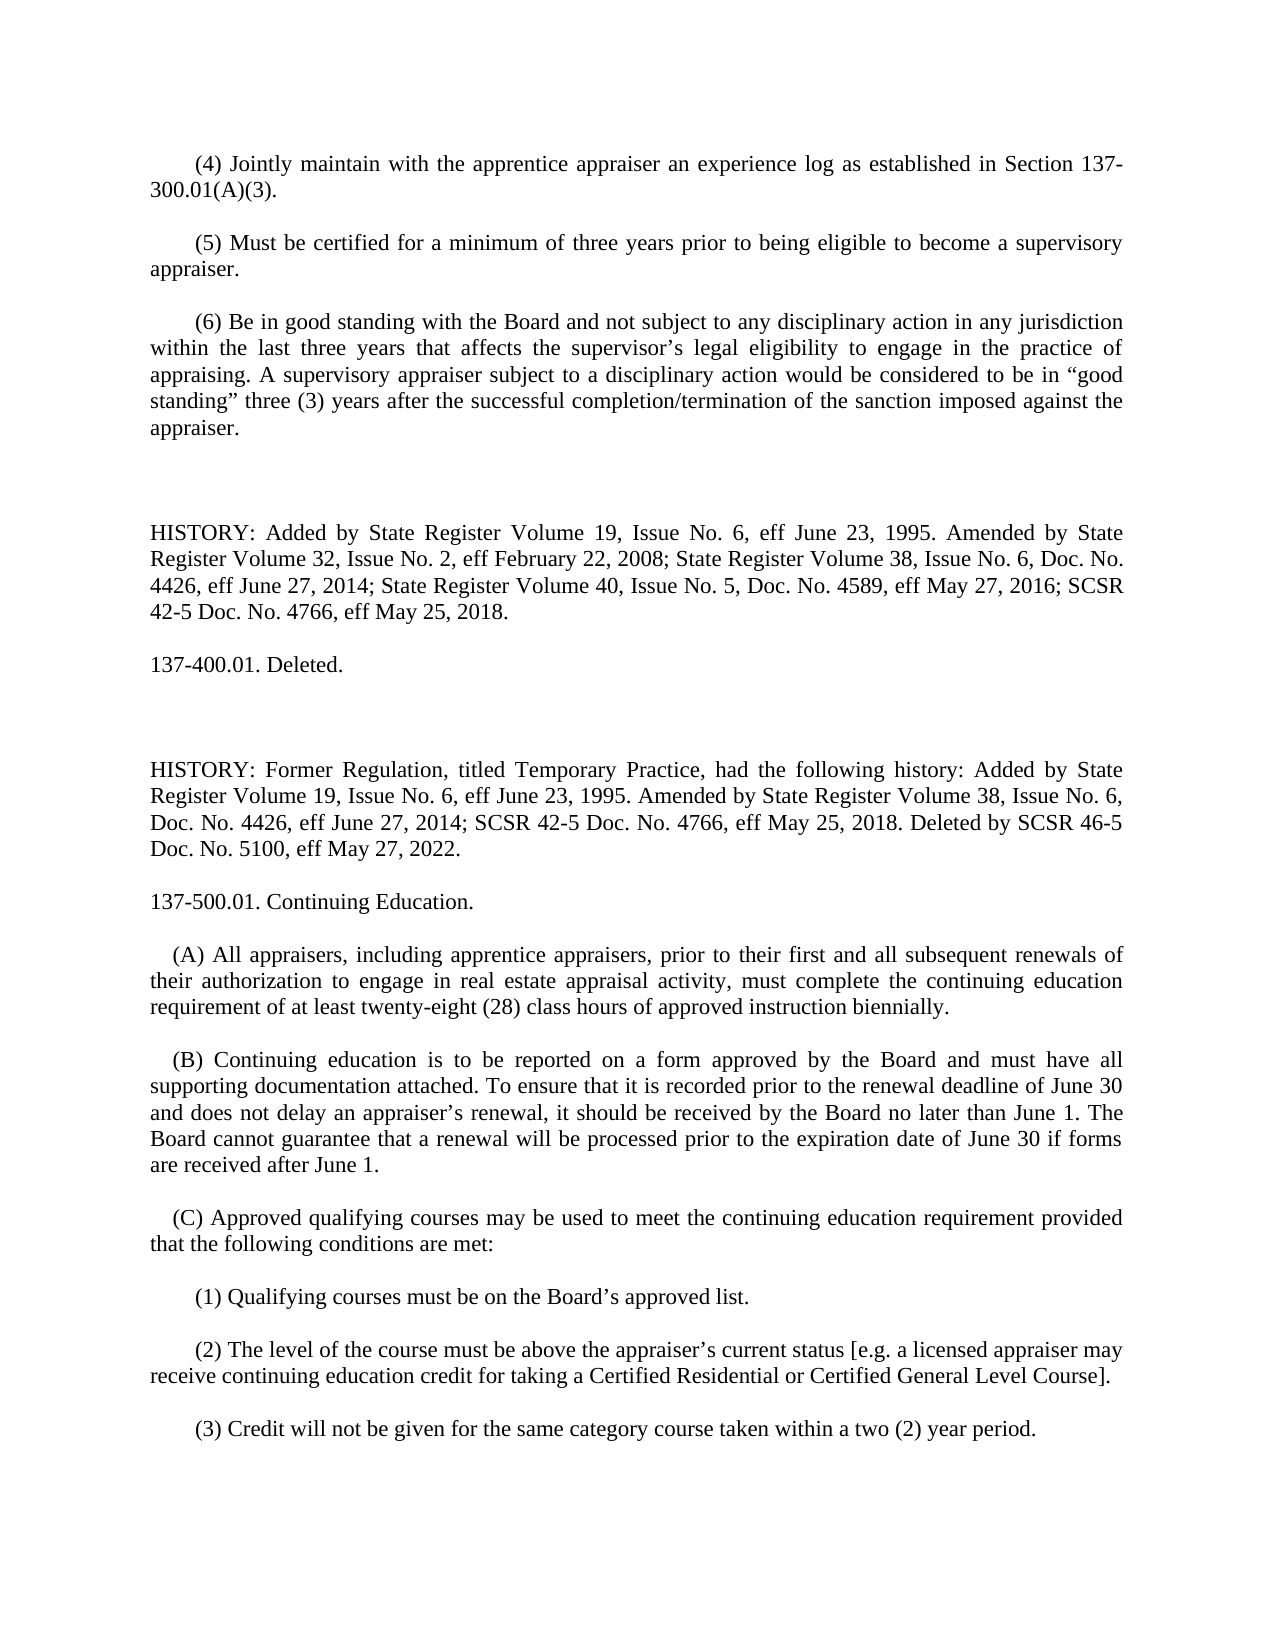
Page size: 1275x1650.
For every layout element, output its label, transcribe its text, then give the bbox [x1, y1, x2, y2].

text 137-400.01. Deleted. [150, 651, 1125, 677]
text HISTORY: Former Regulation, titled Temporary Practice, had the following history: Added by State Register Volume 19, Issue No. 6, eff June 23, 1995. Amended by State Register Volume 38, Issue No. 6, Doc. No. 4426, eff June 27, 2014; SCSR 42-5 Doc. No. 4766, eff May 25, 2018. Deleted by SCSR 46-5 Doc. No. 5100, eff May 27, 2022. [150, 756, 1125, 862]
text (4) Jointly maintain with the apprentice appraiser an experience log as established in Section 137-300.01(A)(3). [150, 150, 1125, 203]
text (3) Credit will not be given for the same category course taken within a two (2) year period. [150, 1415, 1125, 1441]
text (5) Must be certified for a minimum of three years prior to being eligible to become a supervisory appraiser. [150, 229, 1125, 282]
text (2) The level of the course must be above the appraiser’s current status [e.g. a licensed appraiser may receive continuing education credit for taking a Certified Residential or Certified General Level Course]. [150, 1336, 1125, 1389]
text HISTORY: Added by State Register Volume 19, Issue No. 6, eff June 23, 1995. Amended by State Register Volume 32, Issue No. 2, eff February 22, 2008; State Register Volume 38, Issue No. 6, Doc. No. 4426, eff June 27, 2014; State Register Volume 40, Issue No. 5, Doc. No. 4589, eff May 27, 2016; SCSR 42-5 Doc. No. 4766, eff May 25, 2018. [150, 519, 1125, 624]
text 137-500.01. Continuing Education. [150, 888, 1125, 914]
text (A) All appraisers, including apprentice appraisers, prior to their first and all subsequent renewals of their authorization to engage in real estate appraisal activity, must complete the continuing education requirement of at least twenty-eight (28) class hours of approved instruction biennially. [150, 941, 1125, 1020]
text (6) Be in good standing with the Board and not subject to any disciplinary action in any jurisdiction within the last three years that affects the supervisor’s legal eligibility to engage in the practice of appraising. A supervisory appraiser subject to a disciplinary action would be considered to be in “good standing” three (3) years after the successful completion/termination of the sanction imposed against the appraiser. [150, 308, 1125, 440]
text (1) Qualifying courses must be on the Board’s approved list. [150, 1283, 1125, 1309]
text (B) Continuing education is to be reported on a form approved by the Board and must have all supporting documentation attached. To ensure that it is recorded prior to the renewal deadline of June 30 and does not delay an appraiser’s renewal, it should be received by the Board no later than June 1. The Board cannot guarantee that a renewal will be processed prior to the expiration date of June 30 if forms are received after June 1. [150, 1046, 1125, 1178]
text (C) Approved qualifying courses may be used to meet the continuing education requirement provided that the following conditions are met: [150, 1204, 1125, 1257]
